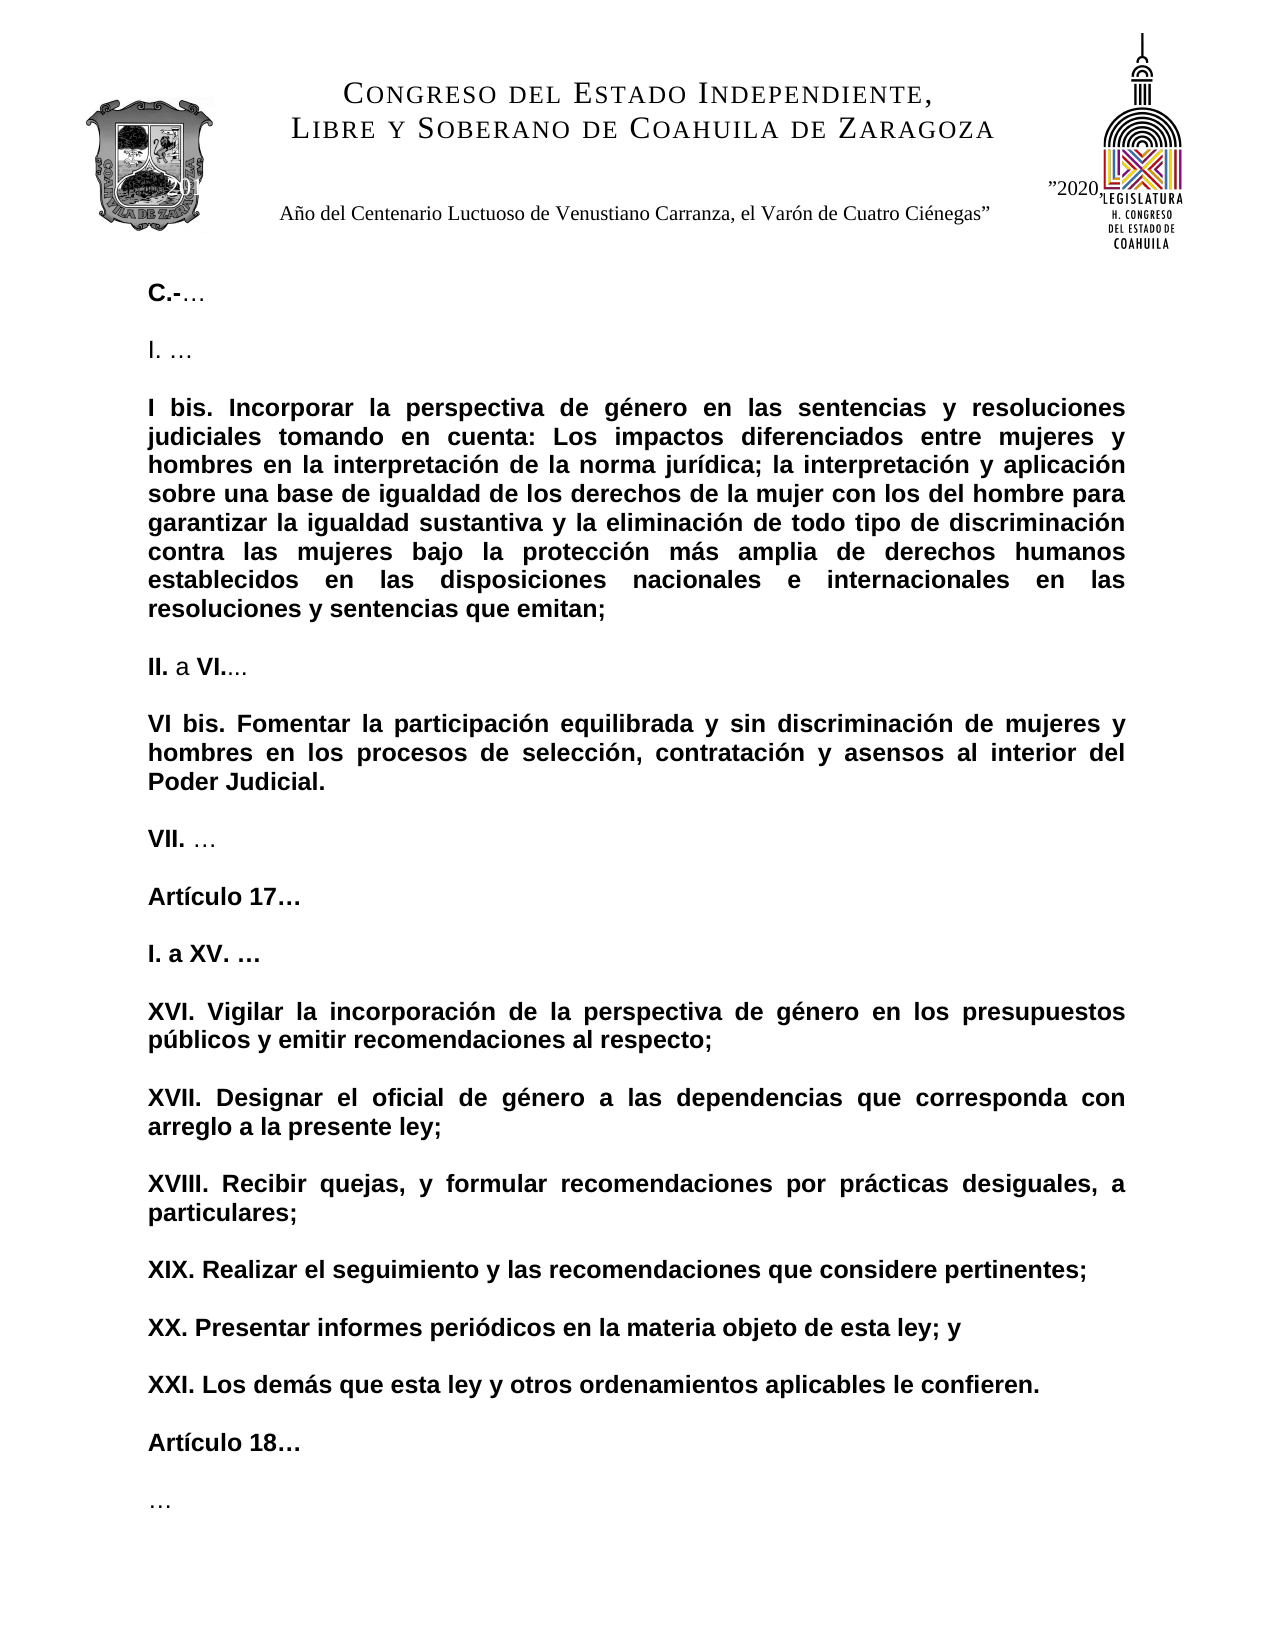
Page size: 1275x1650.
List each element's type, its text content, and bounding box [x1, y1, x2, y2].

text XXI. Los demás que esta ley y otros ordenamientos aplicables le confieren. [148, 1370, 1127, 1399]
text XVII. Designar el oficial de género a las dependencias que corresponda con arreglo a la presente ley; [148, 1083, 1127, 1140]
text I bis. Incorporar la perspectiva de género en las sentencias y resoluciones judiciales tomando en cuenta: Los impactos diferenciados entre mujeres y hombres en la interpretación de la norma jurídica; la interpretación y aplicación sobre una base de igualdad de los derechos de la mujer con los del hombre para garantizar la igualdad sustantiva y la eliminación de todo tipo de discriminación contra las mujeres bajo la protección más amplia de derechos humanos establecidos en las disposiciones nacionales e internacionales en las resoluciones y sentencias que emitan; [148, 393, 1127, 623]
text II. a VI.... [148, 651, 1127, 680]
text … [148, 1485, 1127, 1514]
text I. … [148, 335, 1127, 364]
text XVIII. Recibir quejas, y formular recomendaciones por prácticas desiguales, a particulares; [148, 1169, 1127, 1226]
text XX. Presentar informes periódicos en la materia objeto de esta ley; y [148, 1313, 1127, 1341]
text VI bis. Fomentar la participación equilibrada y sin discriminación de mujeres y hombres en los procesos de selección, contratación y asensos al interior del Poder Judicial. [148, 709, 1127, 795]
text XVI. Vigilar la incorporación de la perspectiva de género en los presupuestos públicos y emitir recomendaciones al respecto; [148, 996, 1127, 1054]
text Artículo 18… [148, 1428, 1127, 1456]
text XIX. Realizar el seguimiento y las recomendaciones que considere pertinentes; [148, 1255, 1127, 1284]
text VII. … [148, 824, 1127, 853]
text C.-… [148, 278, 1127, 306]
text Artículo 17… [148, 881, 1127, 910]
picture [84, 97, 215, 234]
picture [1103, 33, 1183, 249]
text I. a XV. … [148, 939, 1127, 968]
